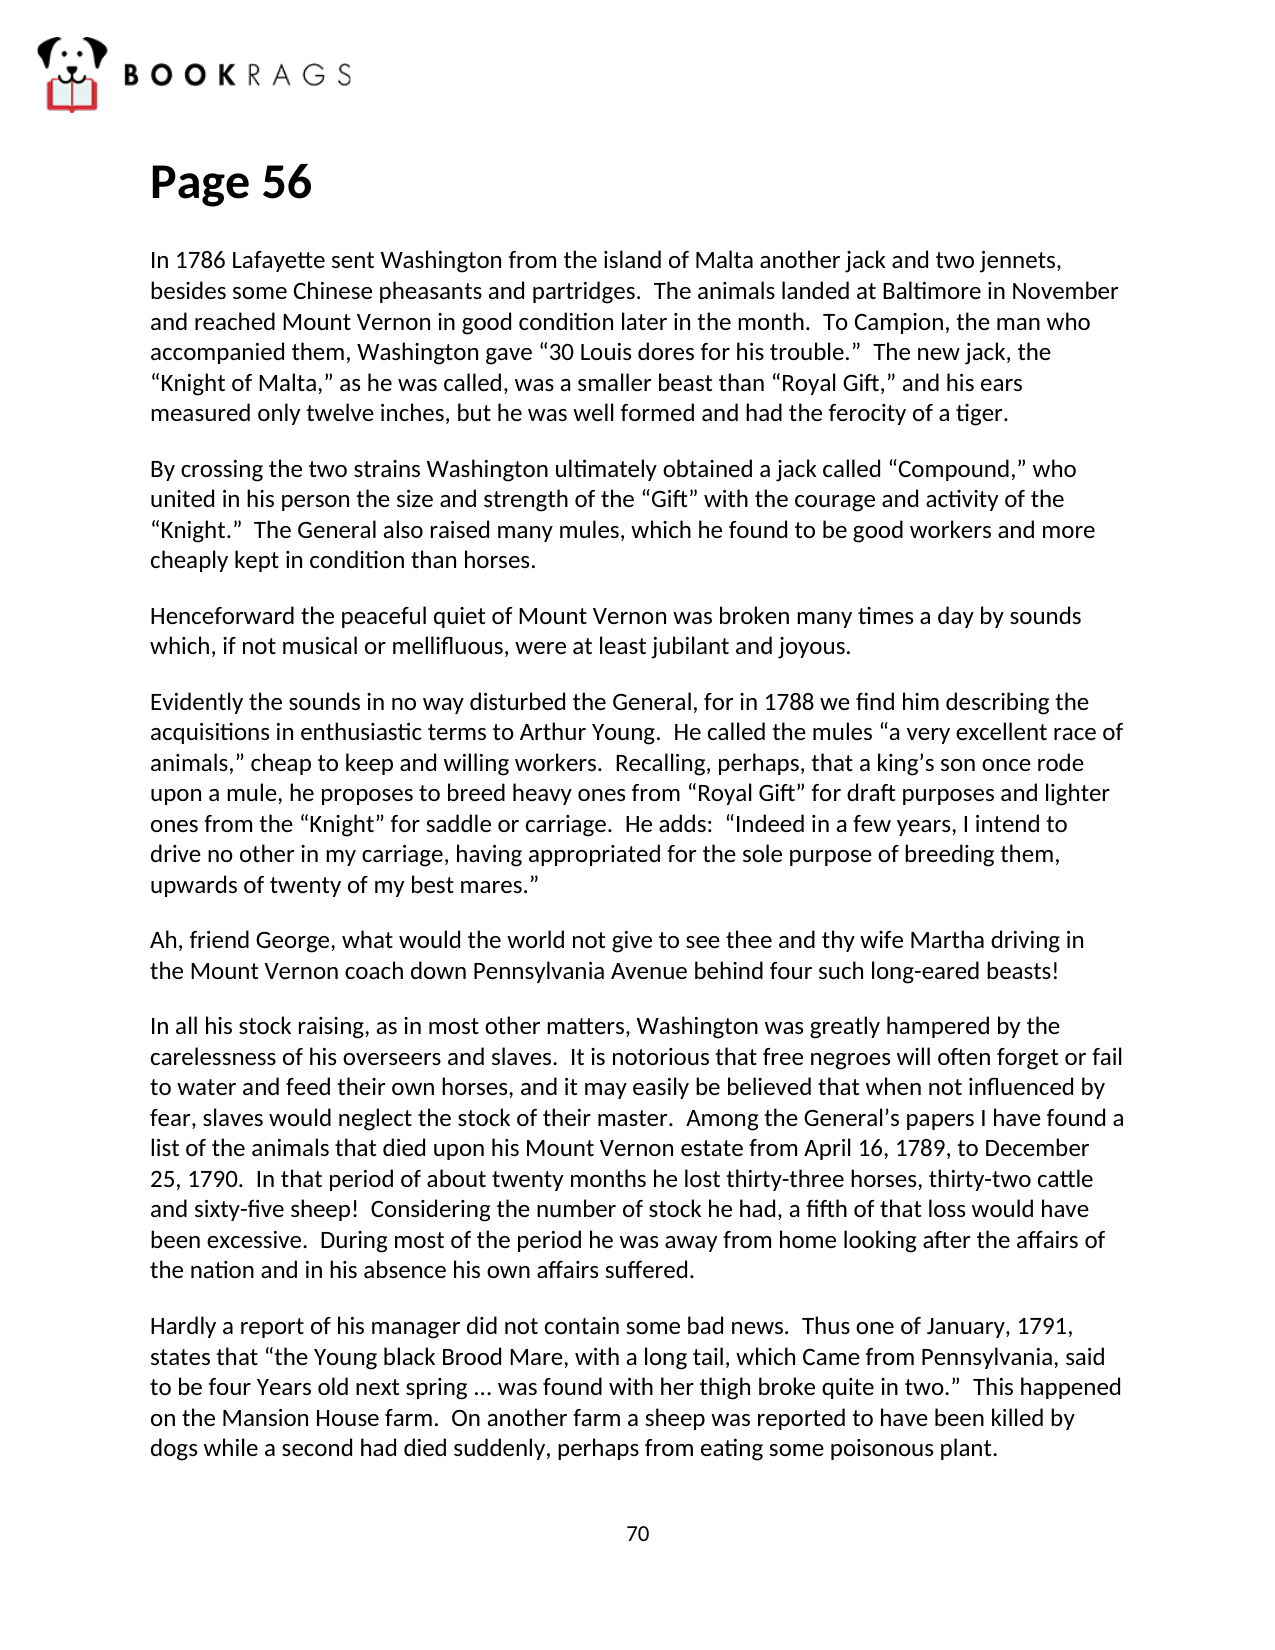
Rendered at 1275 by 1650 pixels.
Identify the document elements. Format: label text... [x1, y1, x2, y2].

text In all his stock raising, as in most other matters, Washington was greatly hampered by the carelessness of his overseers and slaves. It is notorious that free negroes will often forget or fail to water and feed their own horses, and it may easily be believed that when not influenced by fear, slaves would neglect the stock of their master. Among the General’s papers I have found a list of the animals that died upon his Mount Vernon estate from April 16, 1789, to December 25, 1790. In that period of about twenty months he lost thirty-three horses, thirty-two cattle and sixty-five sheep! Considering the number of stock he had, a fifth of that loss would have been excessive. During most of the period he was away from home looking after the affairs of the nation and in his absence his own affairs suffered. [150, 1011, 1125, 1285]
text Hardly a report of his manager did not contain some bad news. Thus one of January, 1791, states that “the Young black Brood Mare, with a long tail, which Came from Pennsylvania, said to be four Years old next spring ... was found with her thigh broke quite in two.” This happened on the Mansion House farm. On another farm a sheep was reported to have been killed by dogs while a second had died suddenly, perhaps from eating some poisonous plant. [150, 1310, 1125, 1463]
text Henceforward the peaceful quiet of Mount Vernon was broken many times a day by sounds which, if not musical or mellifluous, were at least jubilant and joyous. [150, 600, 1125, 661]
picture [37, 37, 351, 113]
text Evidently the sounds in no way disturbed the General, for in 1788 we find him describing the acquisitions in enthusiastic terms to Arthur Young. He called the mules “a very excellent race of animals,” cheap to keep and willing workers. Recalling, perhaps, that a king’s son once rode upon a mule, he proposes to breed heavy ones from “Royal Gift” for draft purposes and lighter ones from the “Knight” for saddle or carriage. He adds: “Indeed in a few years, I intend to drive no other in my carriage, having appropriated for the sole purpose of breeding them, upwards of twenty of my best mares.” [150, 686, 1125, 899]
text Page 56 [150, 150, 1125, 211]
text Ah, friend George, what would the world not give to see thee and thy wife Martha driving in the Mount Vernon coach down Pennsylvania Avenue behind four such long-eared beasts! [150, 924, 1125, 986]
text By crossing the two strains Washington ultimately obtained a jack called “Compound,” who united in his person the size and strength of the “Gift” with the courage and activity of the “Knight.” The General also raised many mules, which he found to be good workers and more cheaply kept in condition than horses. [150, 453, 1125, 575]
text In 1786 Lafayette sent Washington from the island of Malta another jack and two jennets, besides some Chinese pheasants and partridges. The animals landed at Baltimore in November and reached Mount Vernon in good condition later in the month. To Campion, the man who accompanied them, Washington gave “30 Louis dores for his trouble.” The new jack, the “Knight of Malta,” as he was called, was a smaller beast than “Royal Gift,” and his ears measured only twelve inches, but he was well formed and had the ferocity of a tiger. [150, 244, 1125, 428]
